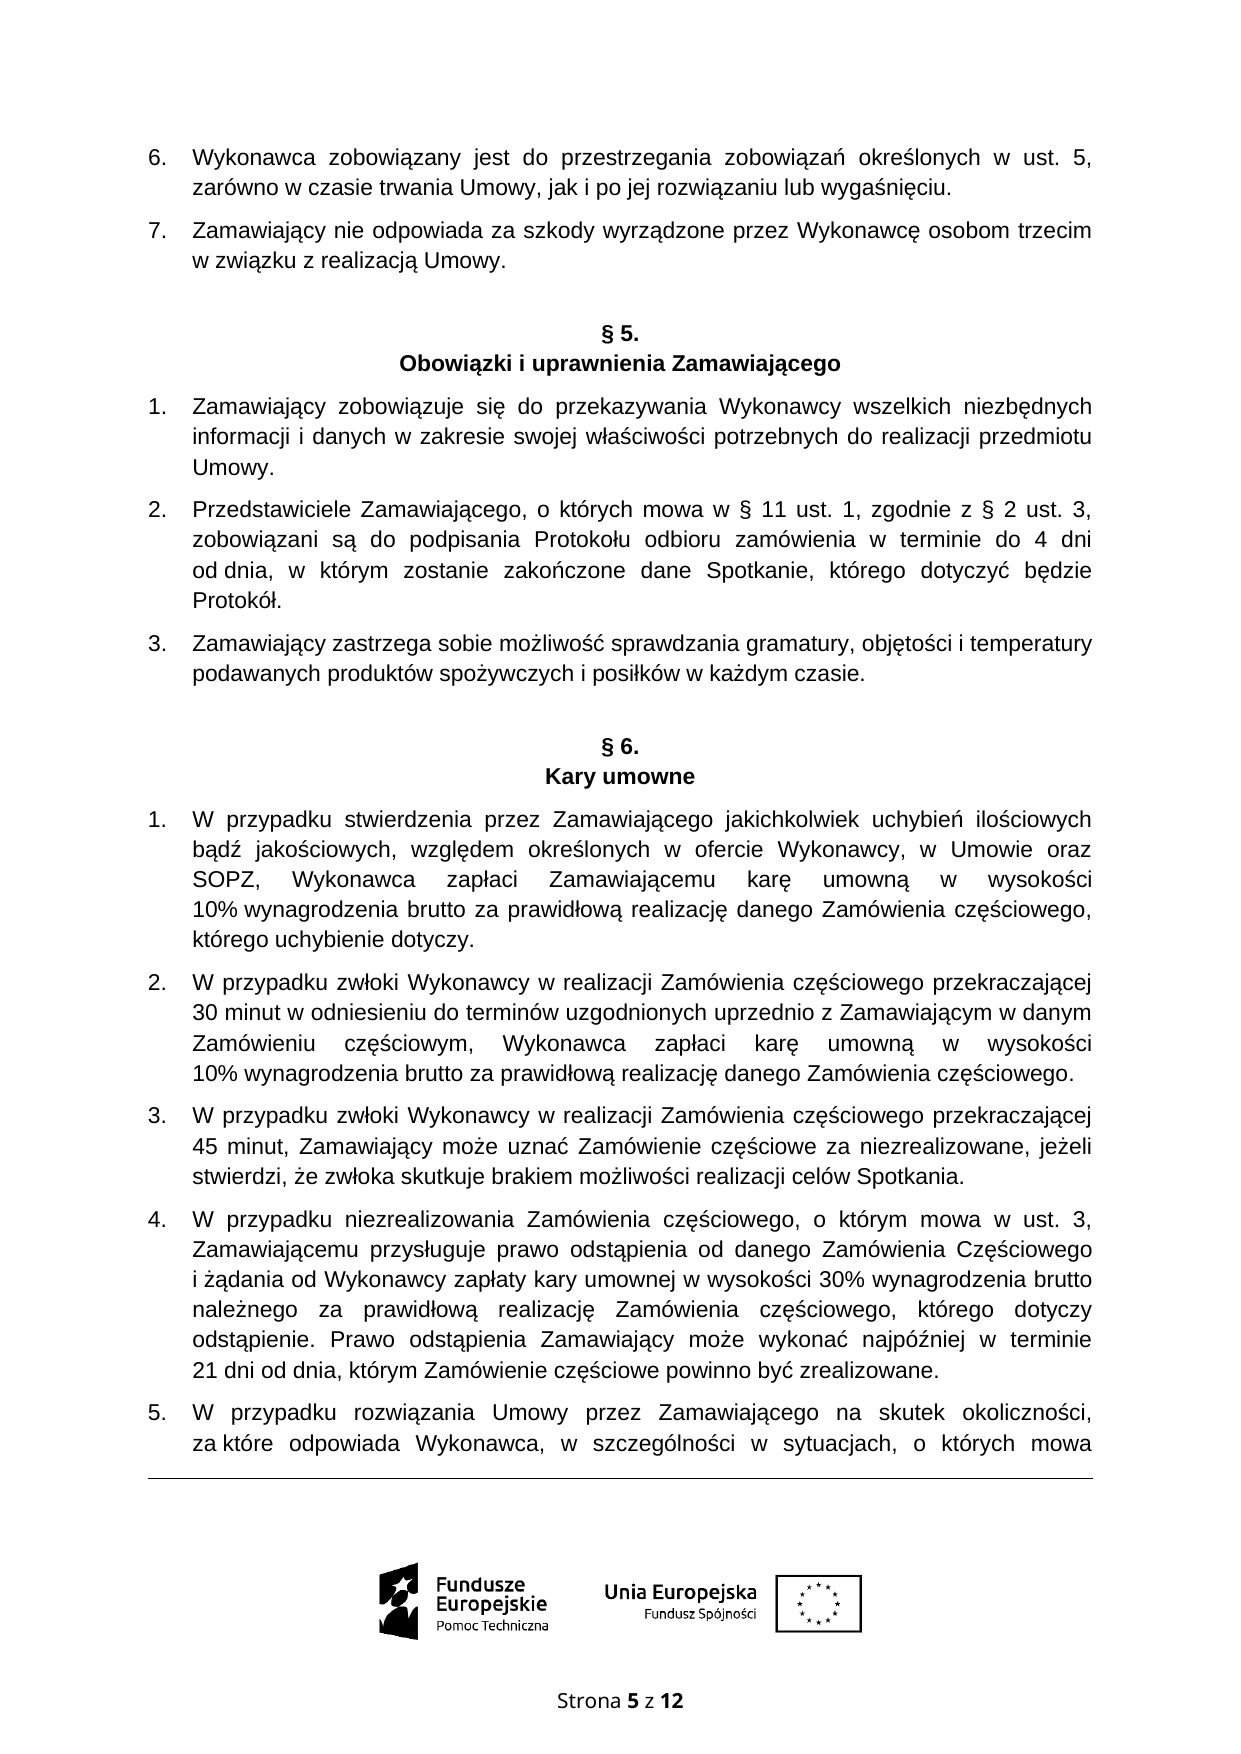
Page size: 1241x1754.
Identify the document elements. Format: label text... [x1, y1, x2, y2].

text § 5. [148, 320, 1093, 346]
list Wykonawca zobowiązany jest do przestrzegania zobowiązań określonych w ust. 5, zarówno w czasie trwania Umowy, jak i po jej rozwiązaniu lub wygaśnięciu. [148, 144, 1093, 201]
list W przypadku stwierdzenia przez Zamawiającego jakichkolwiek uchybień ilościowych bądź jakościowych, względem określonych w ofercie Wykonawcy, w Umowie oraz SOPZ, Wykonawca zapłaci Zamawiającemu karę umowną w wysokości 10% wynagrodzenia brutto za prawidłową realizację danego Zamówienia częściowego, którego uchybienie dotyczy. [148, 806, 1093, 953]
text Kary umowne [148, 763, 1093, 789]
list W przypadku niezrealizowania Zamówienia częściowego, o którym mowa w ust. 3, Zamawiającemu przysługuje prawo odstąpienia od danego Zamówienia Częściowego i żądania od Wykonawcy zapłaty kary umownej w wysokości 30% wynagrodzenia brutto należnego za prawidłową realizację Zamówienia częściowego, którego dotyczy odstąpienie. Prawo odstąpienia Zamawiający może wykonać najpóźniej w terminie 21 dni od dnia, którym Zamówienie częściowe powinno być zrealizowane. [148, 1206, 1093, 1383]
list Zamawiający nie odpowiada za szkody wyrządzone przez Wykonawcę osobom trzecim w związku z realizacją Umowy. [148, 217, 1093, 273]
text § 6. [148, 733, 1093, 759]
text Obowiązki i uprawnienia Zamawiającego [148, 350, 1093, 377]
list W przypadku zwłoki Wykonawcy w realizacji Zamówienia częściowego przekraczającej 45 minut, Zamawiający może uznać Zamówienie częściowe za niezrealizowane, jeżeli stwierdzi, że zwłoka skutkuje brakiem możliwości realizacji celów Spotkania. [148, 1102, 1093, 1189]
list Przedstawiciele Zamawiającego, o których mowa w § 11 ust. 1, zgodnie z § 2 ust. 3, zobowiązani są do podpisania Protokołu odbioru zamówienia w terminie do 4 dni od dnia, w którym zostanie zakończone dane Spotkanie, którego dotyczyć będzie Protokół. [148, 496, 1093, 613]
picture [360, 1543, 880, 1659]
list Zamawiający zastrzega sobie możliwość sprawdzania gramatury, objętości i temperatury podawanych produktów spożywczych i posiłków w każdym czasie. [148, 629, 1093, 686]
list W przypadku zwłoki Wykonawcy w realizacji Zamówienia częściowego przekraczającej 30 minut w odniesieniu do terminów uzgodnionych uprzednio z Zamawiającym w danym Zamówieniu częściowym, Wykonawca zapłaci karę umowną w wysokości 10% wynagrodzenia brutto za prawidłową realizację danego Zamówienia częściowego. [148, 969, 1093, 1086]
list Zamawiający zobowiązuje się do przekazywania Wykonawcy wszelkich niezbędnych informacji i danych w zakresie swojej właściwości potrzebnych do realizacji przedmiotu Umowy. [148, 393, 1093, 480]
